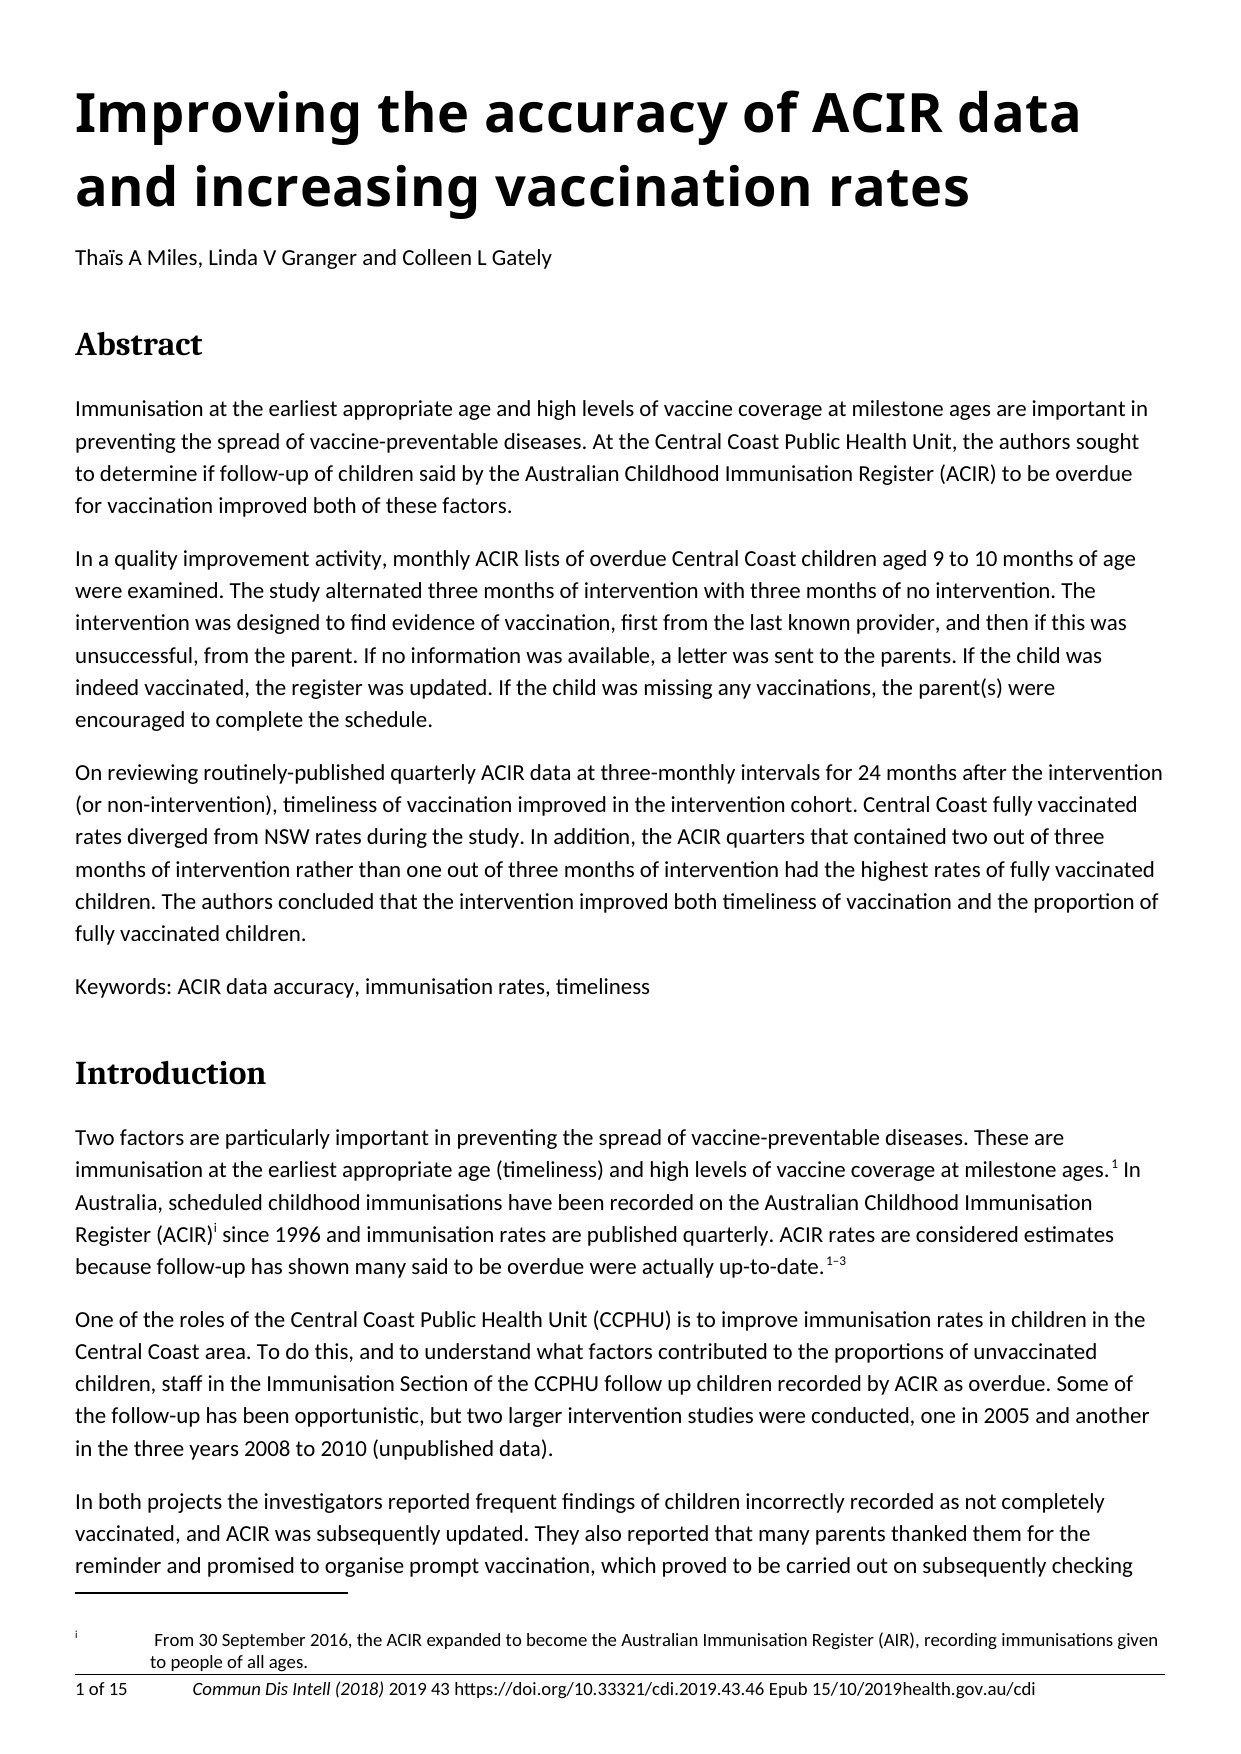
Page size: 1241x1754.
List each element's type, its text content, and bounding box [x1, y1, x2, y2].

subtitle Introduction [75, 1054, 1165, 1093]
text Thaïs A Miles, Linda V Granger and Colleen L Gately [75, 243, 1165, 271]
text On reviewing routinely-published quarterly ACIR data at three-monthly intervals for 24 months after the intervention (or non-intervention), timeliness of vaccination improved in the intervention cohort. Central Coast fully vaccinated rates diverged from NSW rates during the study. In addition, the ACIR quarters that contained two out of three months of intervention rather than one out of three months of intervention had the highest rates of fully vaccinated children. The authors concluded that the intervention improved both timeliness of vaccination and the proportion of fully vaccinated children. [75, 758, 1165, 947]
text In a quality improvement activity, monthly ACIR lists of overdue Central Coast children aged 9 to 10 months of age were examined. The study alternated three months of intervention with three months of no intervention. The intervention was designed to find evidence of vaccination, first from the last known provider, and then if this was unsuccessful, from the parent. If no information was available, a letter was sent to the parents. If the child was indeed vaccinated, the register was updated. If the child was missing any vaccinations, the parent(s) were encouraged to complete the schedule. [75, 544, 1165, 733]
title Improving the accuracy of ACIR data and increasing vaccination rates [75, 75, 1165, 222]
text One of the roles of the Central Coast Public Health Unit (CCPHU) is to improve immunisation rates in children in the Central Coast area. To do this, and to understand what factors contributed to the proportions of unvaccinated children, staff in the Immunisation Section of the CCPHU follow up children recorded by ACIR as overdue. Some of the follow-up has been opportunistic, but two larger intervention studies were conducted, one in 2005 and another in the three years 2008 to 2010 (unpublished data). [75, 1305, 1165, 1462]
text Immunisation at the earliest appropriate age and high levels of vaccine coverage at milestone ages are important in preventing the spread of vaccine-preventable diseases. At the Central Coast Public Health Unit, the authors sought to determine if follow-up of children said by the Australian Childhood Immunisation Register (ACIR) to be overdue for vaccination improved both of these factors. [75, 394, 1165, 519]
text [75, 1487, 1165, 1579]
text Two factors are particularly important in preventing the spread of vaccine-preventable diseases. These are immunisation at the earliest appropriate age (timeliness) and high levels of vaccine coverage at milestone ages.1 In Australia, scheduled childhood immunisations have been recorded on the Australian Childhood Immunisation Register (ACIR) since 1996 and immunisation rates are published quarterly. ACIR rates are considered estimates because follow-up has shown many said to be overdue were actually up-to-date.1–3 [75, 1123, 1165, 1280]
subtitle Abstract [75, 326, 1165, 364]
text Keywords: ACIR data accuracy, immunisation rates, timeliness [75, 972, 1165, 1000]
